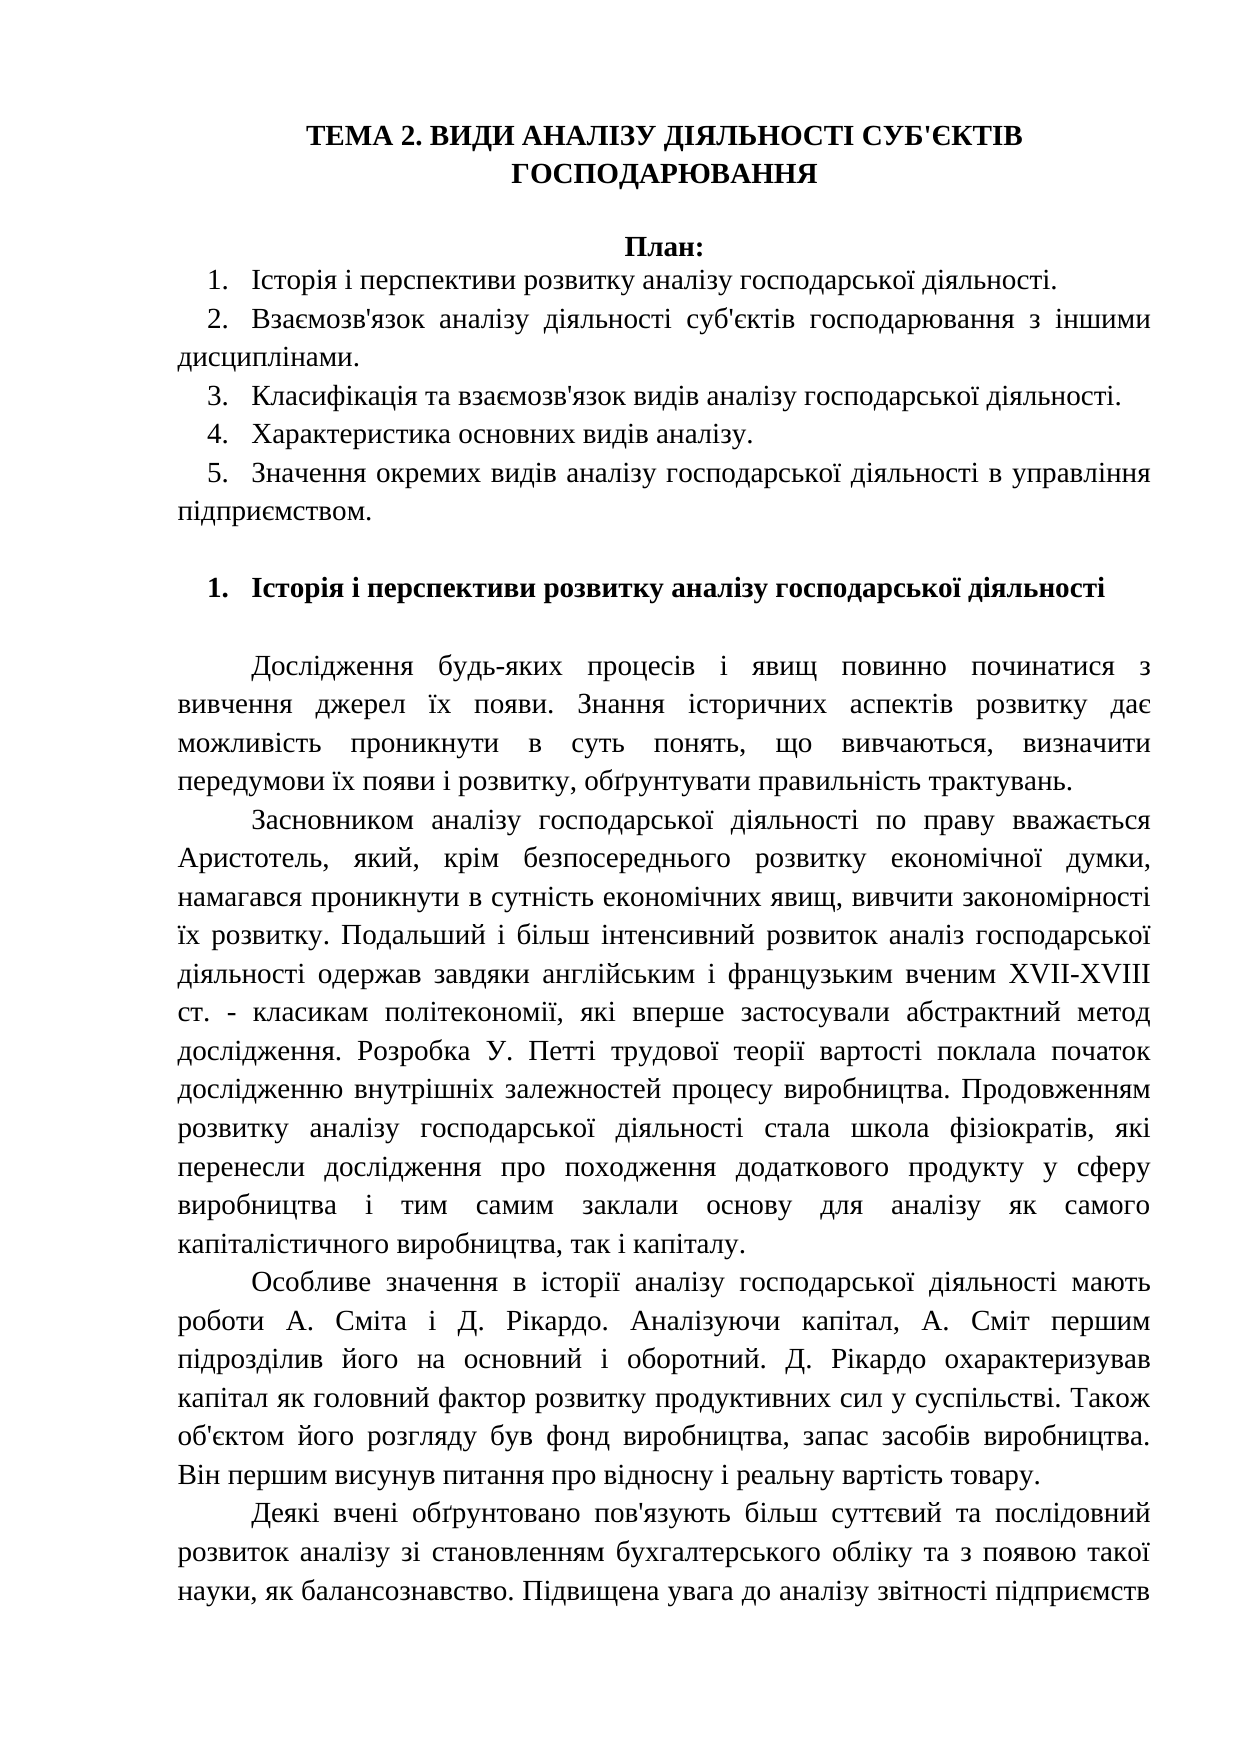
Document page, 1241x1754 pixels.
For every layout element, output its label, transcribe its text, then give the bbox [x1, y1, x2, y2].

text Засновником аналізу господарської діяльності по праву вважається Аристотель, який, крім безпосереднього розвитку економічної думки, намагався проникнути в сутність економічних явищ, вивчити закономірності їх розвитку. Подальший і більш інтенсивний розвиток аналіз господарської діяльності одержав завдяки англійським і французьким вченим ХVII-ХVIII ст. - класикам політекономії, які вперше застосували абстрактний метод дослідження. Розробка У. Петті трудової теорії вартості поклала початок дослідженню внутрішніх залежностей процесу виробництва. Продовженням розвитку аналізу господарської діяльності стала школа фізіократів, які перенесли дослідження про походження додаткового продукту у сферу виробництва і тим самим заклали основу для аналізу як самого капіталістичного виробництва, так і капіталу. [177, 802, 1152, 1259]
text Особливе значення в історії аналізу господарської діяльності мають роботи А. Сміта і Д. Рікардо. Аналізуючи капітал, А. Сміт першим підрозділив його на основний і оборотний. Д. Рікардо охарактеризував капітал як головний фактор розвитку продуктивних сил у суспільстві. Також об'єктом його розгляду був фонд виробництва, запас засобів виробництва. Він першим висунув питання про відносну і реальну вартість товару. [177, 1264, 1152, 1491]
text Дослідження будь-яких процесів і явищ повинно починатися з вивчення джерел їх появи. Знання історичних аспектів розвитку дає можливість проникнути в суть понять, що вивчаються, визначити передумови їх появи і розвитку, обґрунтувати правильність трактувань. [177, 648, 1152, 797]
list Класифікація та взаємозв'язок видів аналізу господарської діяльності. [177, 378, 1152, 411]
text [177, 1496, 1152, 1606]
list Характеристика основних видів аналізу. [177, 416, 1152, 450]
list Історія і перспективи розвитку аналізу господарської діяльності. [177, 262, 1152, 296]
text ТЕМА 2. ВИДИ АНАЛІЗУ ДІЯЛЬНОСТІ СУБ'ЄКТІВ ГОСПОДАРЮВАННЯ [177, 118, 1152, 190]
text План: [177, 229, 1152, 262]
list Значення окремих видів аналізу господарської діяльності в управління підприємством. [177, 455, 1152, 527]
list Історія і перспективи розвитку аналізу господарської діяльності [177, 571, 1152, 604]
list Взаємозв'язок аналізу діяльності суб'єктів господарювання з іншими дисциплінами. [177, 301, 1152, 373]
